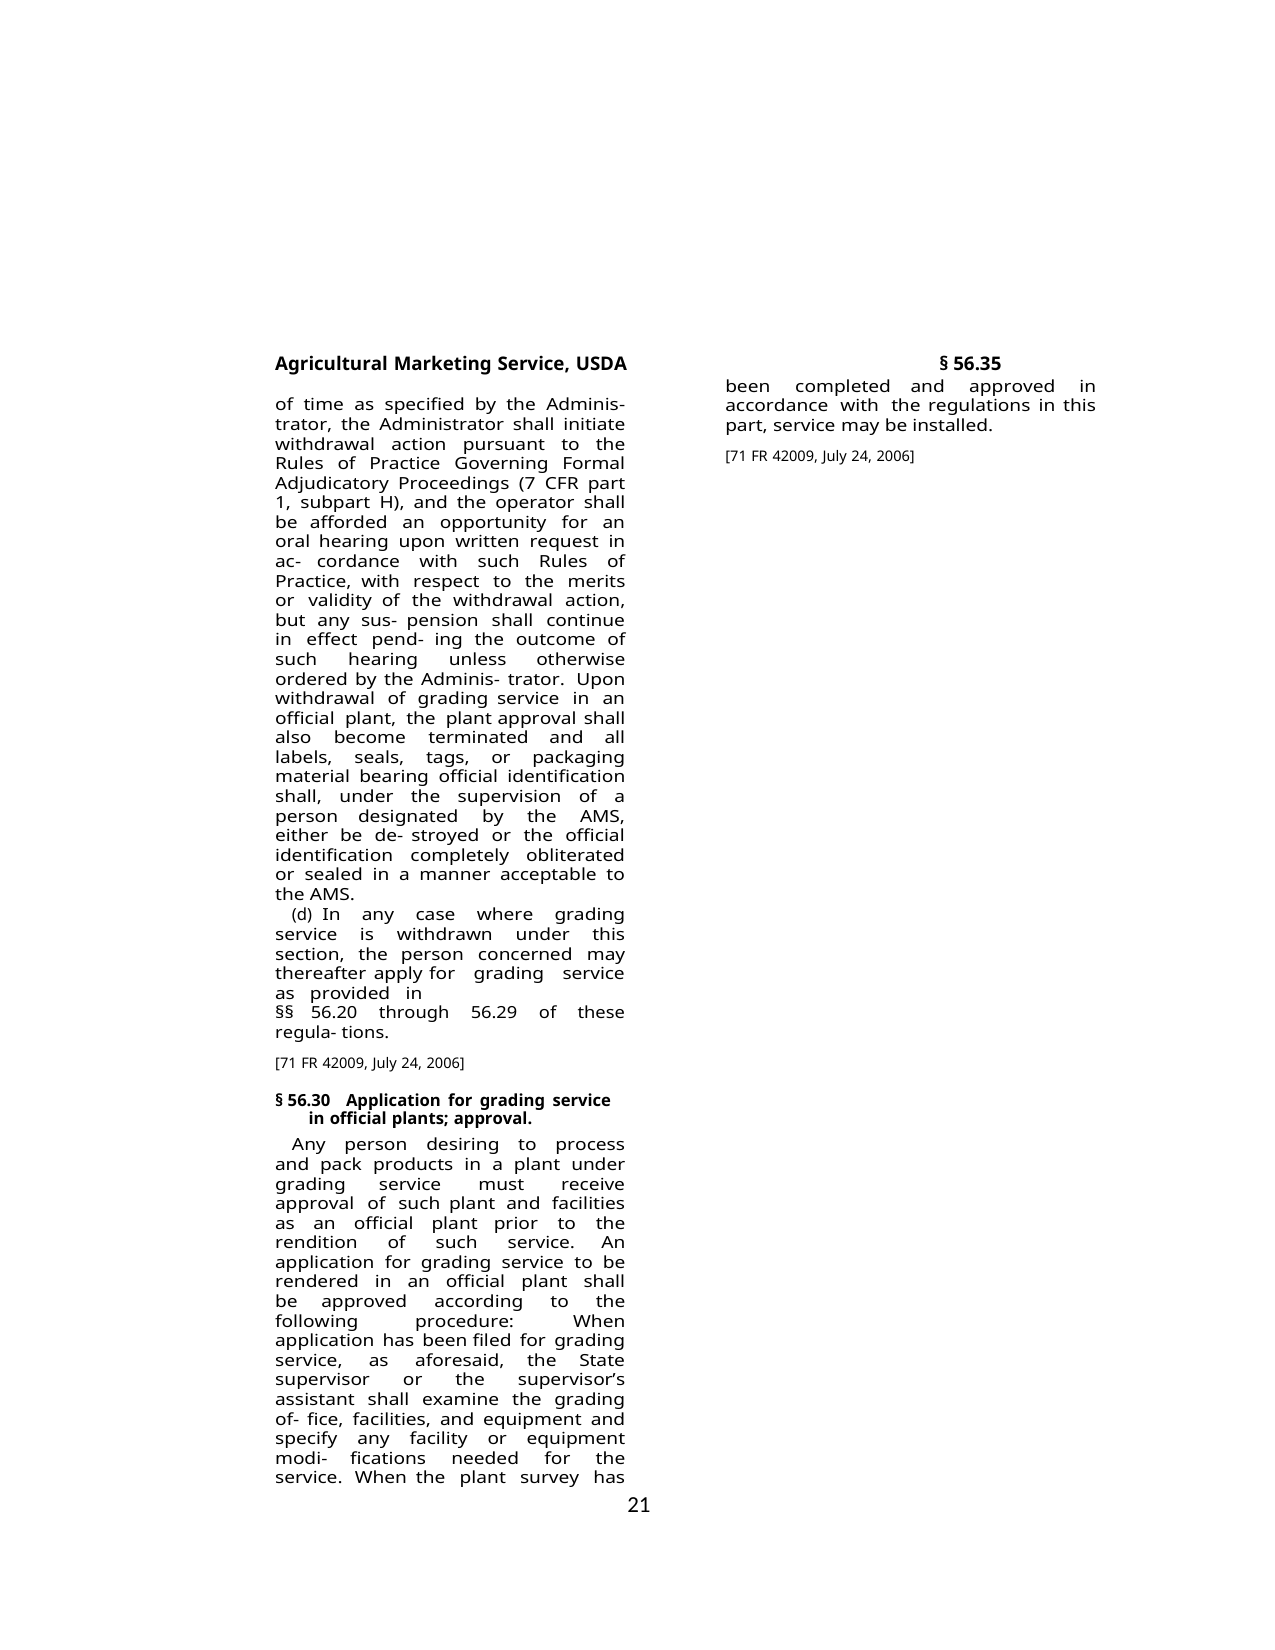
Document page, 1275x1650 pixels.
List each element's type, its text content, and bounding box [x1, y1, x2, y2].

text of time as specified by the Adminis- trator, the Administrator shall initiate withdrawal action pursuant to the Rules of Practice Governing Formal Adjudicatory Proceedings (7 CFR part 1, subpart H), and the operator shall be afforded an opportunity for an oral hearing upon written request in ac- cordance with such Rules of Practice, with respect to the merits or validity of the withdrawal action, but any sus- pension shall continue in effect pend- ing the outcome of such hearing unless otherwise ordered by the Adminis- trator. Upon withdrawal of grading service in an official plant, the plant approval shall also become terminated and all labels, seals, tags, or packaging material bearing official identification shall, under the supervision of a person designated by the AMS, either be de- stroyed or the official identification completely obliterated or sealed in a manner acceptable to the AMS. [275, 395, 625, 904]
subtitle § 56.30 Application for grading service in official plants; approval. [275, 1093, 625, 1128]
list In any case where grading service is withdrawn under this section, the person concerned may thereafter apply for grading service as provided in [275, 905, 625, 1003]
subtitle Agricultural Marketing Service, USDA § 56.35 [275, 350, 1096, 376]
text §§ 56.20 through 56.29 of these regula- tions. [275, 1003, 625, 1042]
text [71 FR 42009, July 24, 2006] [725, 446, 1096, 466]
text [71 FR 42009, July 24, 2006] [275, 1053, 625, 1072]
text Any person desiring to process and pack products in a plant under grading service must receive approval of such plant and facilities as an official plant prior to the rendition of such service. An application for grading service to be rendered in an official plant shall be approved according to the following procedure: When application has been filed for grading service, as aforesaid, the State supervisor or the supervisor’s assistant shall examine the grading of- fice, facilities, and equipment and specify any facility or equipment modi- fications needed for the service. When the plant survey has been completed and approved in accordance with the regulations in this part, service may be installed. [275, 1135, 625, 1488]
